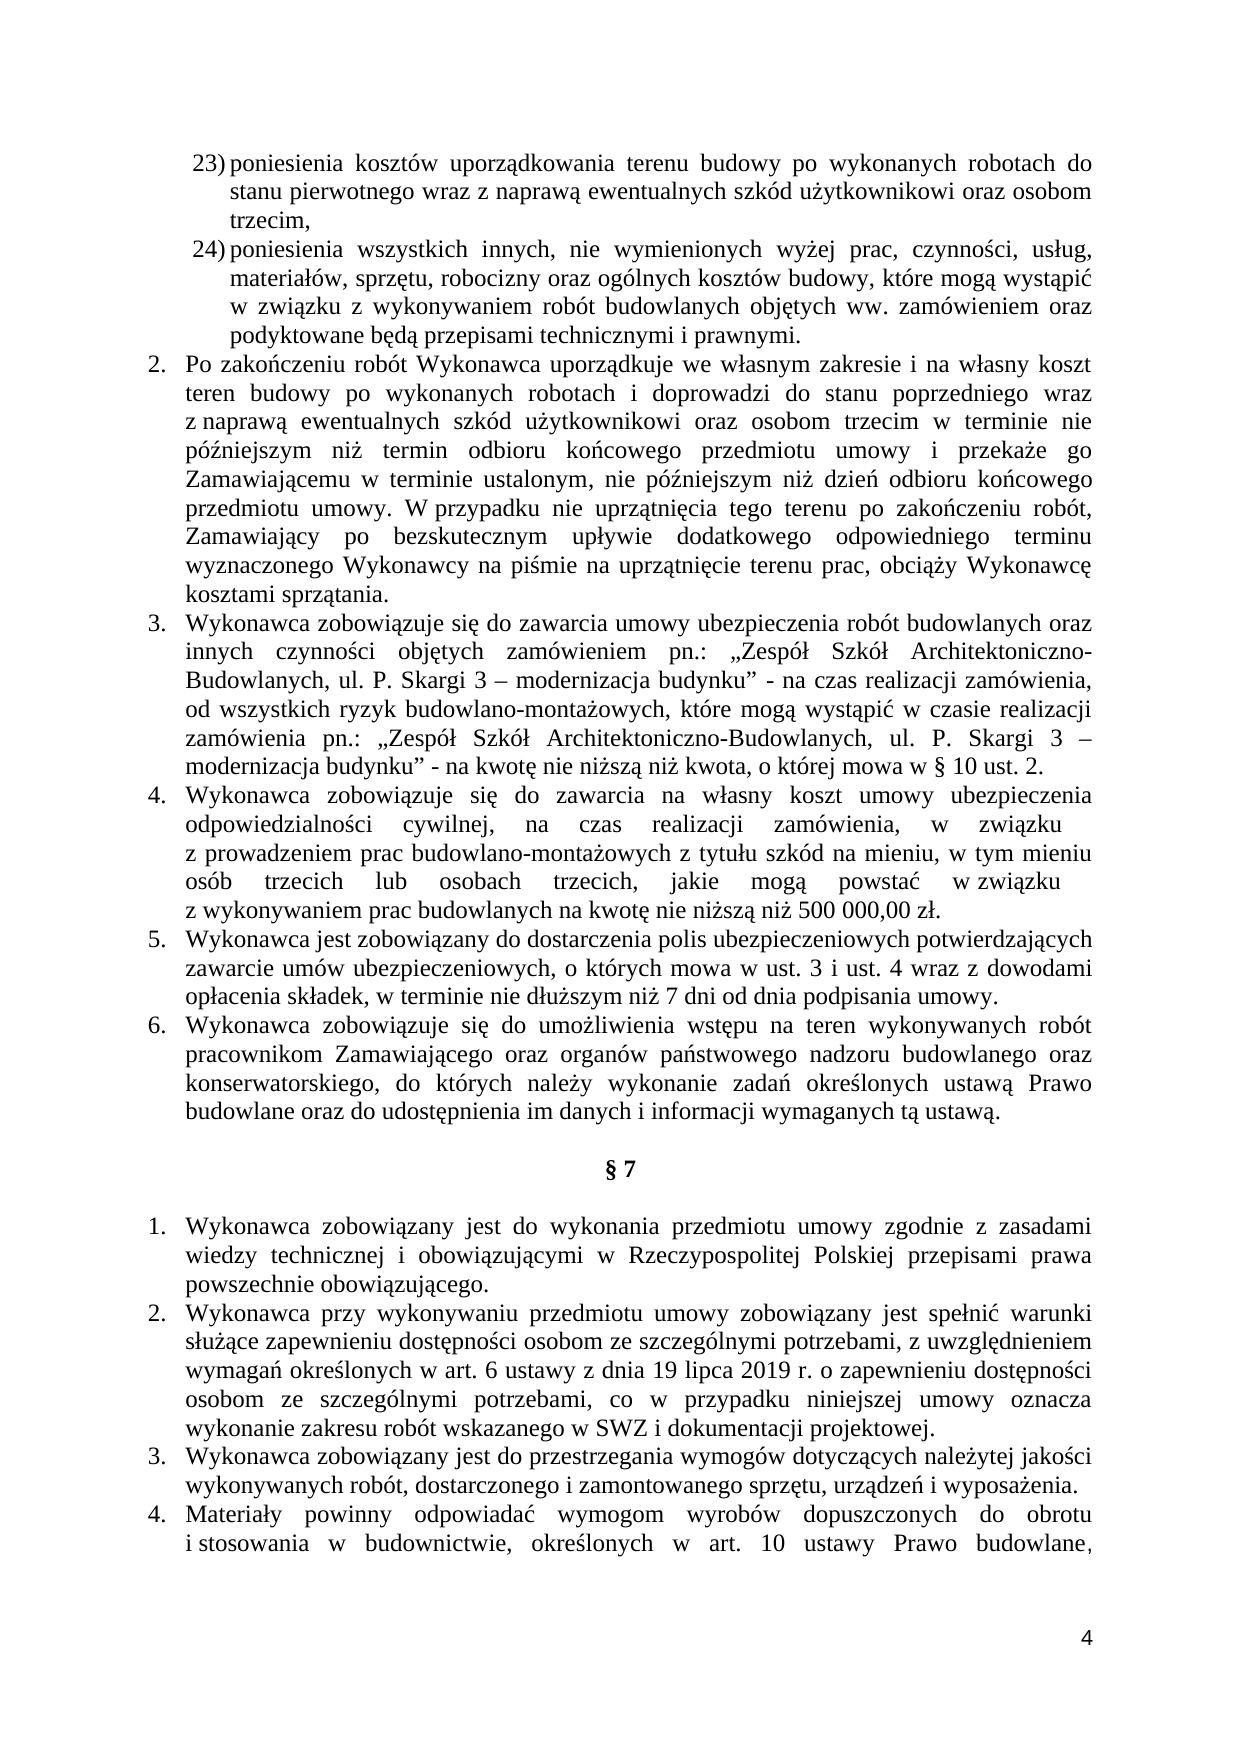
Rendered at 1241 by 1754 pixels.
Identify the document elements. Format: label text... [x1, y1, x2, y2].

list Wykonawca jest zobowiązany do dostarczenia polis ubezpieczeniowych potwierdzających zawarcie umów ubezpieczeniowych, o których mowa w ust. 3 i ust. 4 wraz z dowodami opłacenia składek, w terminie nie dłuższym niż 7 dni od dnia podpisania umowy. [148, 924, 1093, 1010]
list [148, 1499, 1093, 1556]
list Wykonawca zobowiązuje się do zawarcia umowy ubezpieczenia robót budowlanych oraz innych czynności objętych zamówieniem pn.: „Zespół Szkół Architektoniczno-Budowlanych, ul. P. Skargi 3 – modernizacja budynku” - na czas realizacji zamówienia, od wszystkich ryzyk budowlano-montażowych, które mogą wystąpić w czasie realizacji zamówienia pn.: „Zespół Szkół Architektoniczno-Budowlanych, ul. P. Skargi 3 – modernizacja budynku” - na kwotę nie niższą niż kwota, o której mowa w § 10 ust. 2. [148, 608, 1093, 780]
list poniesienia wszystkich innych, nie wymienionych wyżej prac, czynności, usług, materiałów, sprzętu, robocizny oraz ogólnych kosztów budowy, które mogą wystąpić w związku z wykonywaniem robót budowlanych objętych ww. zamówieniem oraz podyktowane będą przepisami technicznymi i prawnymi. [192, 234, 1093, 349]
text § 7 [148, 1154, 1093, 1183]
list poniesienia kosztów uporządkowania terenu budowy po wykonanych robotach do stanu pierwotnego wraz z naprawą ewentualnych szkód użytkownikowi oraz osobom trzecim, [192, 148, 1093, 234]
list Po zakończeniu robót Wykonawca uporządkuje we własnym zakresie i na własny koszt teren budowy po wykonanych robotach i doprowadzi do stanu poprzedniego wraz z naprawą ewentualnych szkód użytkownikowi oraz osobom trzecim w terminie nie późniejszym niż termin odbioru końcowego przedmiotu umowy i przekaże go Zamawiającemu w terminie ustalonym, nie późniejszym niż dzień odbioru końcowego przedmiotu umowy. W przypadku nie uprzątnięcia tego terenu po zakończeniu robót, Zamawiający po bezskutecznym upływie dodatkowego odpowiedniego terminu wyznaczonego Wykonawcy na piśmie na uprzątnięcie terenu prac, obciąży Wykonawcę kosztami sprzątania. [148, 349, 1093, 608]
list Wykonawca przy wykonywaniu przedmiotu umowy zobowiązany jest spełnić warunki służące zapewnieniu dostępności osobom ze szczególnymi potrzebami, z uwzględnieniem wymagań określonych w art. 6 ustawy z dnia 19 lipca 2019 r. o zapewnieniu dostępności osobom ze szczególnymi potrzebami, co w przypadku niniejszej umowy oznacza wykonanie zakresu robót wskazanego w SWZ i dokumentacji projektowej. [148, 1298, 1093, 1441]
list Wykonawca zobowiązany jest do wykonania przedmiotu umowy zgodnie z zasadami wiedzy technicznej i obowiązującymi w Rzeczypospolitej Polskiej przepisami prawa powszechnie obowiązującego. [148, 1211, 1093, 1298]
list Wykonawca zobowiązuje się do umożliwienia wstępu na teren wykonywanych robót pracownikom Zamawiającego oraz organów państwowego nadzoru budowlanego oraz konserwatorskiego, do których należy wykonanie zadań określonych ustawą Prawo budowlane oraz do udostępnienia im danych i informacji wymaganych tą ustawą. [148, 1010, 1093, 1125]
list Wykonawca zobowiązuje się do zawarcia na własny koszt umowy ubezpieczenia odpowiedzialności cywilnej, na czas realizacji zamówienia, w związku z prowadzeniem prac budowlano-montażowych z tytułu szkód na mieniu, w tym mieniu osób trzecich lub osobach trzecich, jakie mogą powstać w związku z wykonywaniem prac budowlanych na kwotę nie niższą niż 500 000,00 zł. [148, 780, 1093, 924]
list Wykonawca zobowiązany jest do przestrzegania wymogów dotyczących należytej jakości wykonywanych robót, dostarczonego i zamontowanego sprzętu, urządzeń i wyposażenia. [148, 1441, 1093, 1499]
